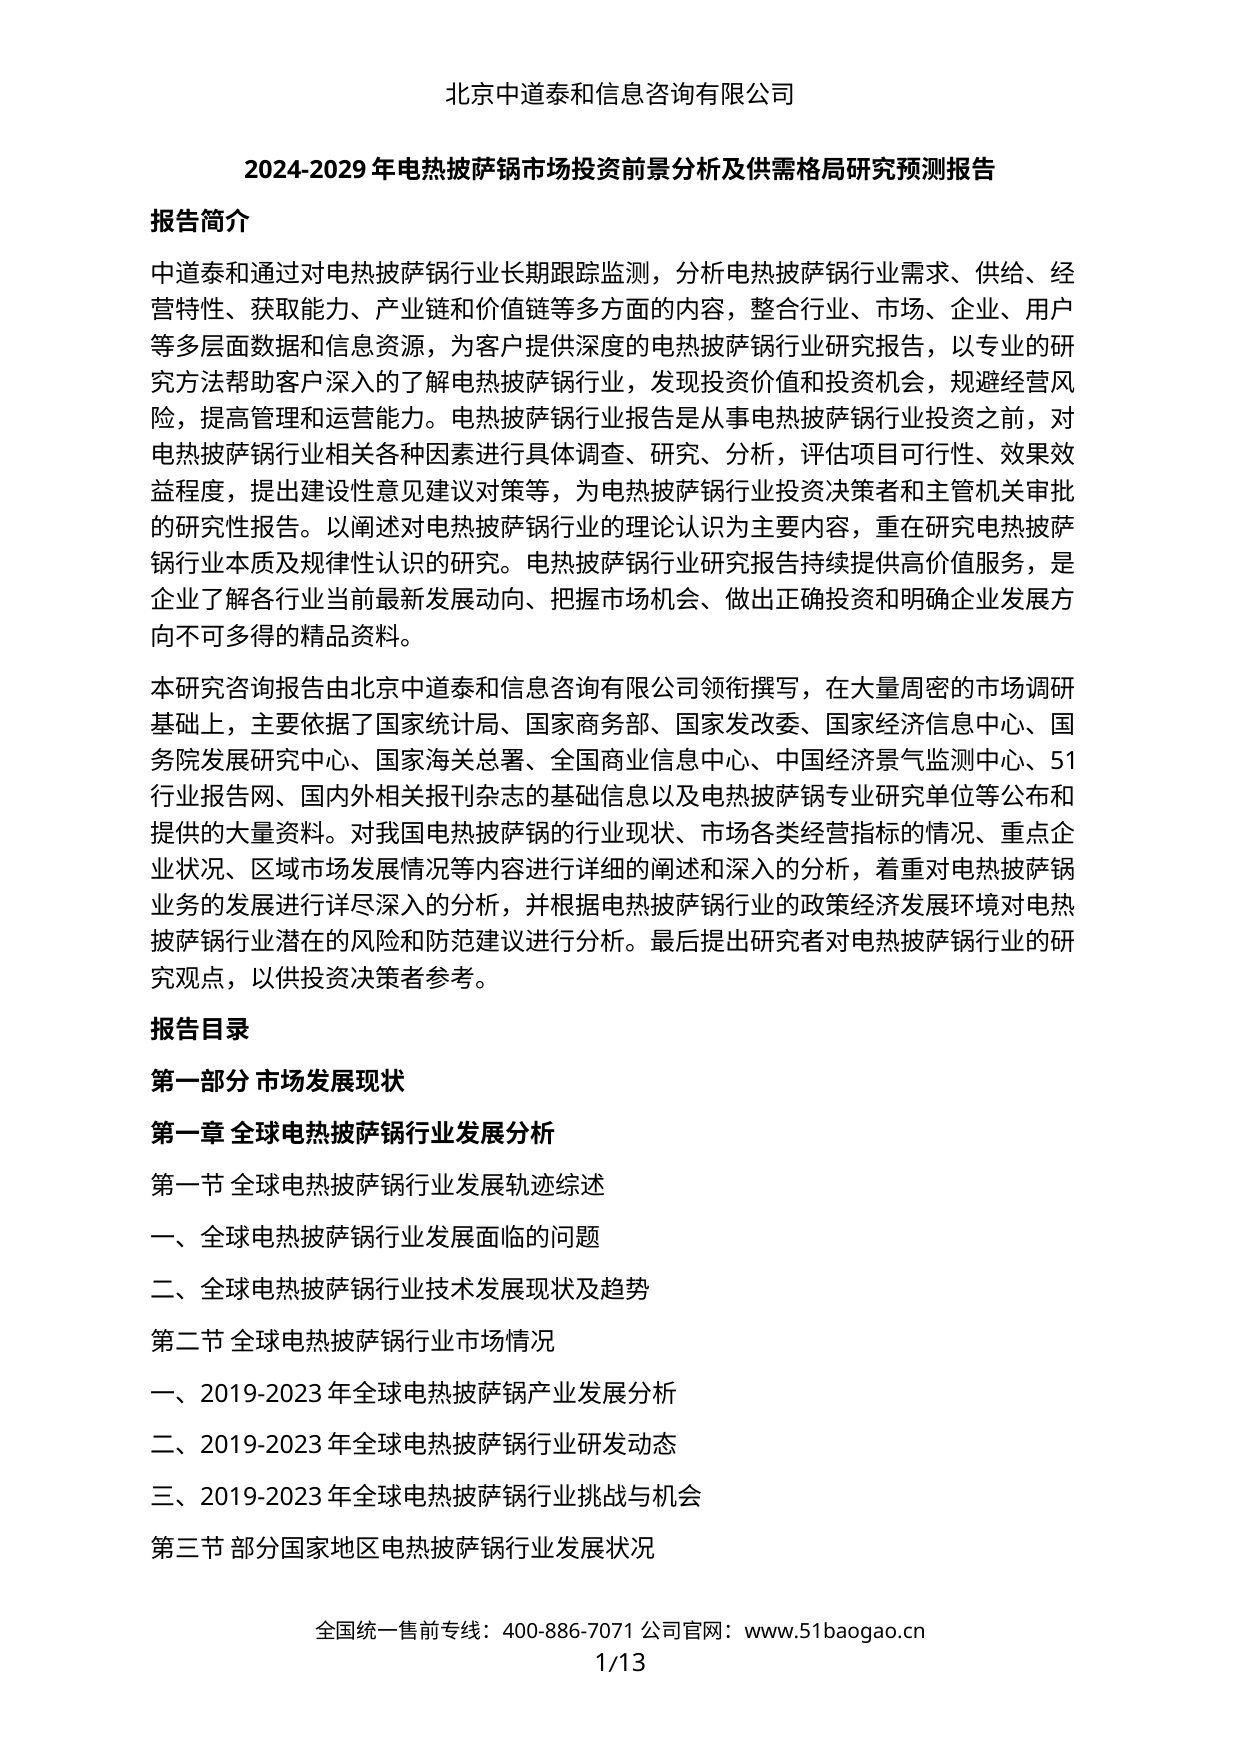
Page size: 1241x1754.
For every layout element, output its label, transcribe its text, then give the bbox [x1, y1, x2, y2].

text 本研究咨询报告由北京中道泰和信息咨询有限公司领衔撰写，在大量周密的市场调研基础上，主要依据了国家统计局、国家商务部、国家发改委、国家经济信息中心、国务院发展研究中心、国家海关总署、全国商业信息中心、中国经济景气监测中心、51行业报告网、国内外相关报刊杂志的基础信息以及电热披萨锅专业研究单位等公布和提供的大量资料。对我国电热披萨锅的行业现状、市场各类经营指标的情况、重点企业状况、区域市场发展情况等内容进行详细的阐述和深入的分析，着重对电热披萨锅业务的发展进行详尽深入的分析，并根据电热披萨锅行业的政策经济发展环境对电热披萨锅行业潜在的风险和防范建议进行分析。最后提出研究者对电热披萨锅行业的研究观点，以供投资决策者参考。 [150, 668, 1090, 994]
text 2024-2029年电热披萨锅市场投资前景分析及供需格局研究预测报告 [150, 150, 1090, 186]
text 二、2019-2023年全球电热披萨锅行业研发动态 [150, 1425, 1090, 1461]
text 第三节 部分国家地区电热披萨锅行业发展状况 [150, 1529, 1090, 1565]
text 一、全球电热披萨锅行业发展面临的问题 [150, 1217, 1090, 1254]
text 报告简介 [150, 202, 1090, 238]
text 第二节 全球电热披萨锅行业市场情况 [150, 1321, 1090, 1357]
text 第一节 全球电热披萨锅行业发展轨迹综述 [150, 1166, 1090, 1202]
text 一、2019-2023年全球电热披萨锅产业发展分析 [150, 1373, 1090, 1409]
text 二、全球电热披萨锅行业技术发展现状及趋势 [150, 1269, 1090, 1306]
text 第一部分 市场发展现状 [150, 1062, 1090, 1098]
text 第一章 全球电热披萨锅行业发展分析 [150, 1114, 1090, 1150]
text 报告目录 [150, 1010, 1090, 1046]
text 中道泰和通过对电热披萨锅行业长期跟踪监测，分析电热披萨锅行业需求、供给、经营特性、获取能力、产业链和价值链等多方面的内容，整合行业、市场、企业、用户等多层面数据和信息资源，为客户提供深度的电热披萨锅行业研究报告，以专业的研究方法帮助客户深入的了解电热披萨锅行业，发现投资价值和投资机会，规避经营风险，提高管理和运营能力。电热披萨锅行业报告是从事电热披萨锅行业投资之前，对电热披萨锅行业相关各种因素进行具体调查、研究、分析，评估项目可行性、效果效益程度，提出建设性意见建议对策等，为电热披萨锅行业投资决策者和主管机关审批的研究性报告。以阐述对电热披萨锅行业的理论认识为主要内容，重在研究电热披萨锅行业本质及规律性认识的研究。电热披萨锅行业研究报告持续提供高价值服务，是企业了解各行业当前最新发展动向、把握市场机会、做出正确投资和明确企业发展方向不可多得的精品资料。 [150, 254, 1090, 652]
text 三、2019-2023年全球电热披萨锅行业挑战与机会 [150, 1477, 1090, 1513]
